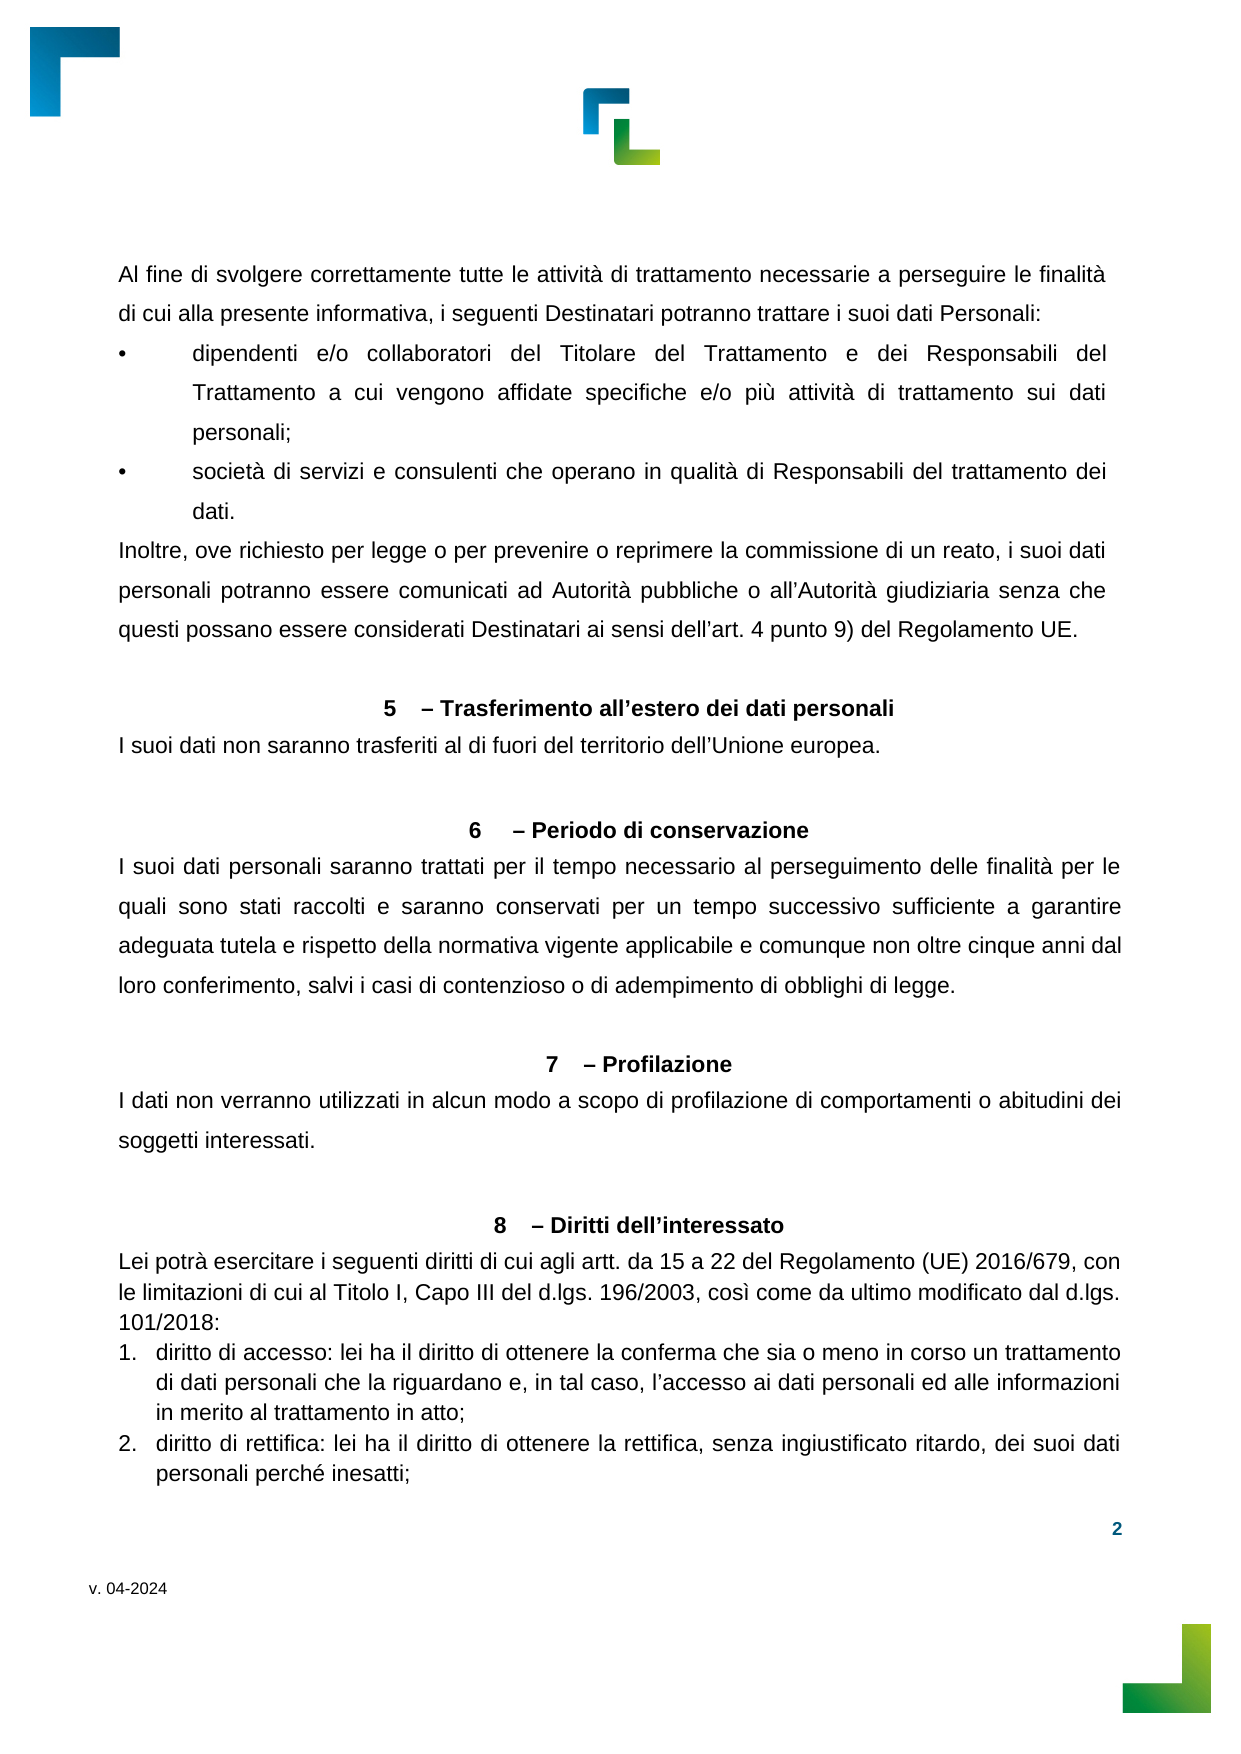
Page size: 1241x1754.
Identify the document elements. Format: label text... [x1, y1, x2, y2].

text Inoltre, ove richiesto per legge o per prevenire o reprimere la commissione di un reato, i suoi dati personali potranno essere comunicati ad Autorità pubbliche o all’Autorità giudiziaria senza che questi possano essere considerati Destinatari ai sensi dell’art. 4 punto 9) del Regolamento UE. [118, 537, 1107, 643]
list diritto di accesso: lei ha il diritto di ottenere la conferma che sia o meno in corso un trattamento di dati personali che la riguardano e, in tal caso, l’accesso ai dati personali ed alle informazioni in merito al trattamento in atto; [118, 1339, 1122, 1426]
list – Trasferimento all’estero dei dati personali [156, 695, 1122, 722]
picture [0, 0, 1239, 194]
text I suoi dati non saranno trasferiti al di fuori del territorio dell’Unione europea. [118, 732, 1122, 758]
list – Periodo di conservazione [156, 817, 1122, 843]
picture [0, 1607, 1241, 1741]
text Lei potrà esercitare i seguenti diritti di cui agli artt. da 15 a 22 del Regolamento (UE) 2016/679, con le limitazioni di cui al Titolo I, Capo III del d.lgs. 196/2003, così come da ultimo modificato dal d.lgs. 101/2018: [118, 1248, 1122, 1335]
text I suoi dati personali saranno trattati per il tempo necessario al perseguimento delle finalità per le quali sono stati raccolti e saranno conservati per un tempo successivo sufficiente a garantire adeguata tutela e rispetto della normativa vigente applicabile e comunque non oltre cinque anni dal loro conferimento, salvi i casi di contenzioso o di adempimento di obblighi di legge. [118, 853, 1122, 998]
text I dati non verranno utilizzati in alcun modo a scopo di profilazione di comportamenti o abitudini dei soggetti interessati. [118, 1087, 1122, 1153]
text Al fine di svolgere correttamente tutte le attività di trattamento necessarie a perseguire le finalità di cui alla presente informativa, i seguenti Destinatari potranno trattare i suoi dati Personali: [118, 261, 1107, 327]
list – Diritti dell’interessato [156, 1212, 1122, 1238]
list – Profilazione [156, 1051, 1122, 1077]
text • dipendenti e/o collaboratori del Titolare del Trattamento e dei Responsabili del Trattamento a cui vengono affidate specifiche e/o più attività di trattamento sui dati personali; [118, 340, 1107, 445]
list diritto di rettifica: lei ha il diritto di ottenere la rettifica, senza ingiustificato ritardo, dei suoi dati personali perché inesatti; [118, 1429, 1122, 1486]
text • società di servizi e consulenti che operano in qualità di Responsabili del trattamento dei dati. [118, 458, 1107, 524]
